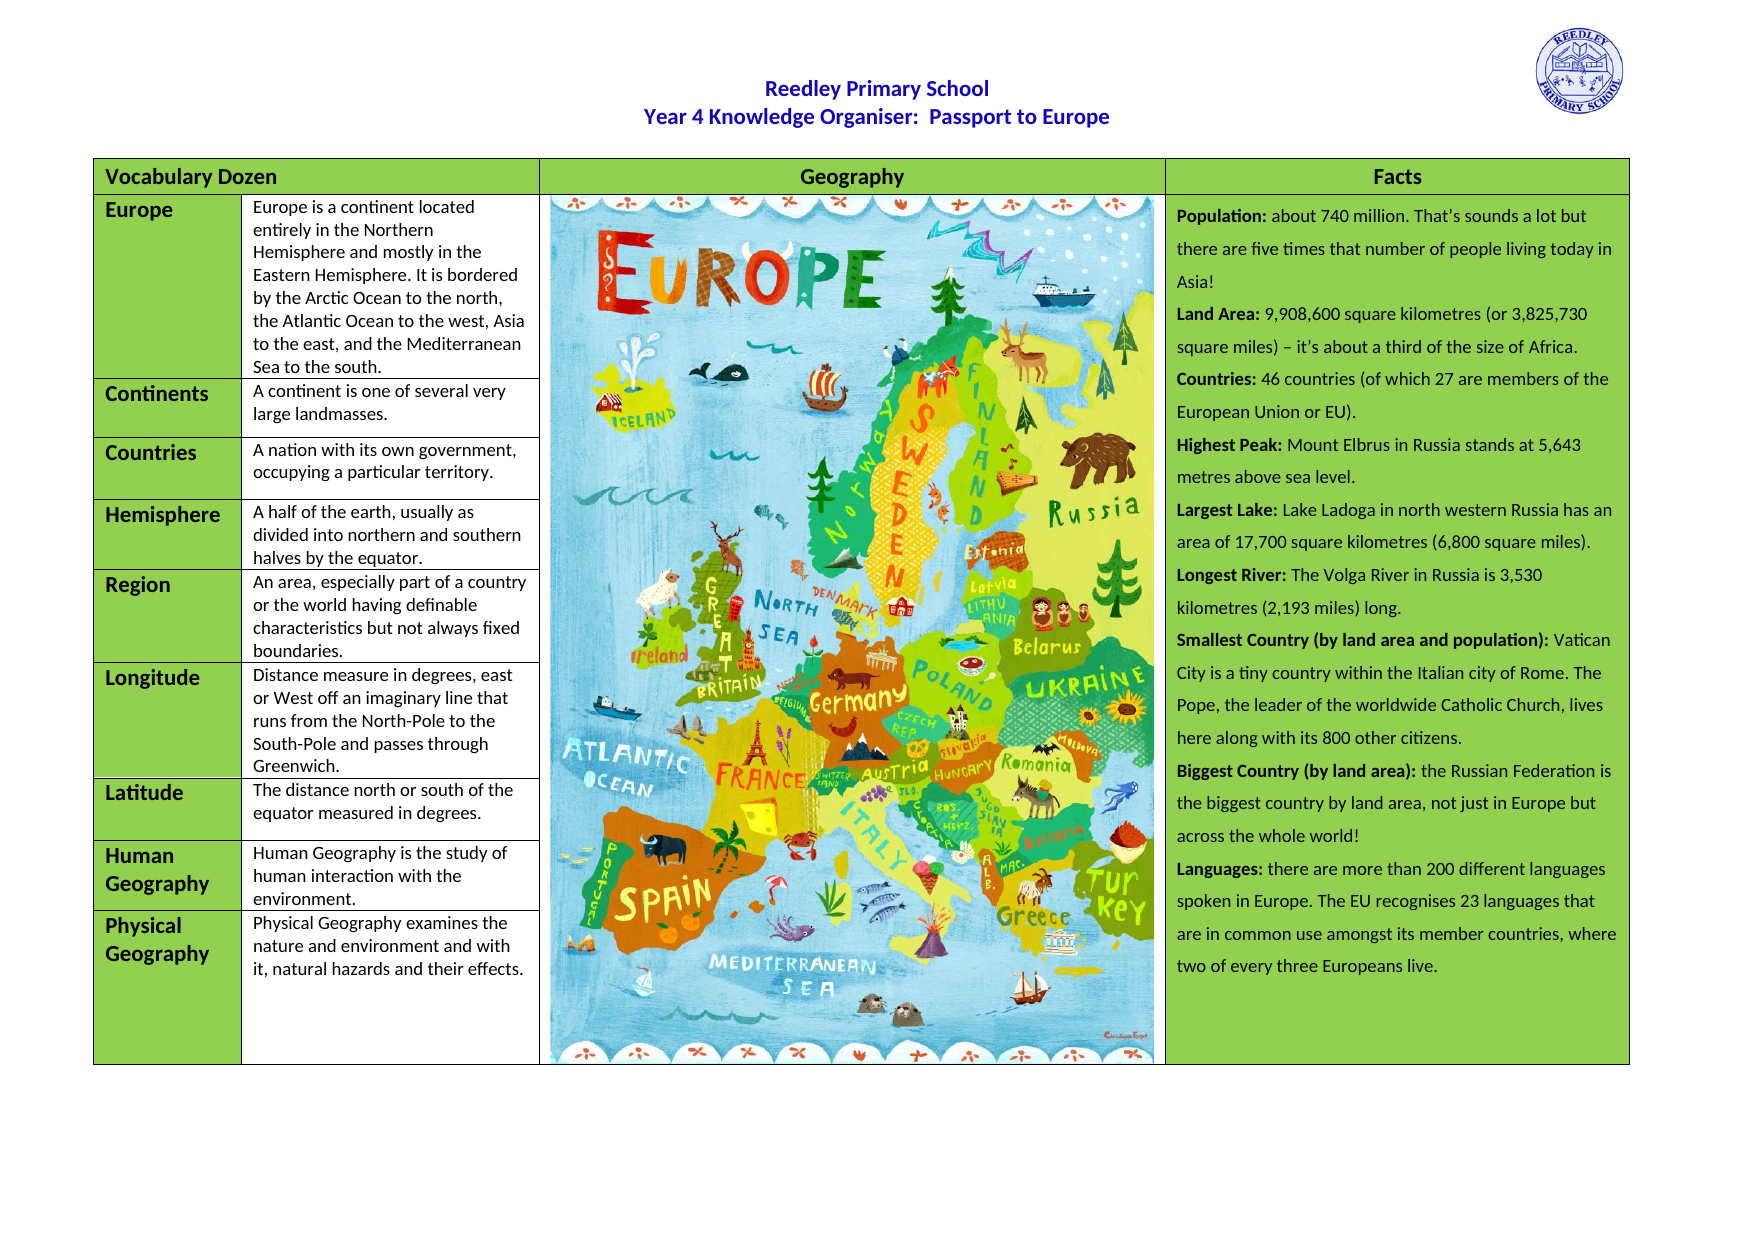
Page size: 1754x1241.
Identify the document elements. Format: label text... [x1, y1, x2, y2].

table_cell Hemisphere [94, 500, 241, 569]
table_cell A continent is one of several very large landmasses. [242, 379, 539, 437]
table_cell Longitude [94, 663, 241, 777]
table_cell Europe is a continent located entirely in the Northern Hemisphere and mostly in the Eastern Hemisphere. It is bordered by the Arctic Ocean to the north, the Atlantic Ocean to the west, Asia to the east, and the Mediterranean Sea to the south. [242, 195, 539, 378]
table_cell Physical Geography examines the nature and environment and with it, natural hazards and their effects. [242, 911, 539, 1064]
table_cell Physical Geography [94, 911, 241, 1064]
table_cell Distance measure in degrees, east or West off an imaginary line that runs from the North-Pole to the South-Pole and passes through Greenwich. [242, 663, 539, 777]
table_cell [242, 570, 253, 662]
table_cell An area, especially part of a country or the world having definable characteristics but not always fixed boundaries. [343, 570, 539, 662]
table_header Geography [540, 159, 1165, 194]
table_header Vocabulary Dozen [94, 159, 539, 194]
picture [1532, 23, 1627, 119]
table_cell [540, 195, 550, 1064]
picture [550, 195, 1155, 1064]
table_cell A half of the earth, usually as divided into northern and southern halves by the equator. [423, 500, 539, 569]
table_cell Human Geography is the study of human interaction with the environment. [242, 841, 539, 910]
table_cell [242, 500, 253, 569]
table_cell Continents [94, 379, 241, 437]
table_cell [1155, 195, 1165, 1064]
table_cell Human Geography [94, 841, 241, 910]
table_cell Countries [94, 438, 241, 499]
table_cell The distance north or south of the equator measured in degrees. [242, 779, 539, 840]
table_header Facts [1166, 159, 1629, 194]
table_cell A nation with its own government, occupying a particular territory. [242, 438, 539, 499]
table_cell Population: about 740 million. That’s sounds a lot but there are five times that number of people living today in Asia! Land Area: 9,908,600 square kilometres (or 3,825,730 square miles) – it’s about a third of the size of Africa. Countries: 46 countries (of which 27 are members of the European Union or EU). Highest Peak: Mount Elbrus in Russia stands at 5,643 metres above sea level. Largest Lake: Lake Ladoga in north western Russia has an area of 17,700 square kilometres (6,800 square miles). Longest River: The Volga River in Russia is 3,530 kilometres (2,193 miles) long. Smallest Country (by land area and population): Vatican City is a tiny country within the Italian city of Rome. The Pope, the leader of the worldwide Catholic Church, lives here along with its 800 other citizens. Biggest Country (by land area): the Russian Federation is the biggest country by land area, not just in Europe but across the whole world! Languages: there are more than 200 different languages spoken in Europe. The EU recognises 23 languages that are in common use amongst its member countries, where two of every three Europeans live. [1166, 195, 1629, 1064]
table_cell Europe [94, 195, 241, 378]
table_cell Latitude [94, 779, 241, 840]
table_cell Region [94, 570, 241, 662]
